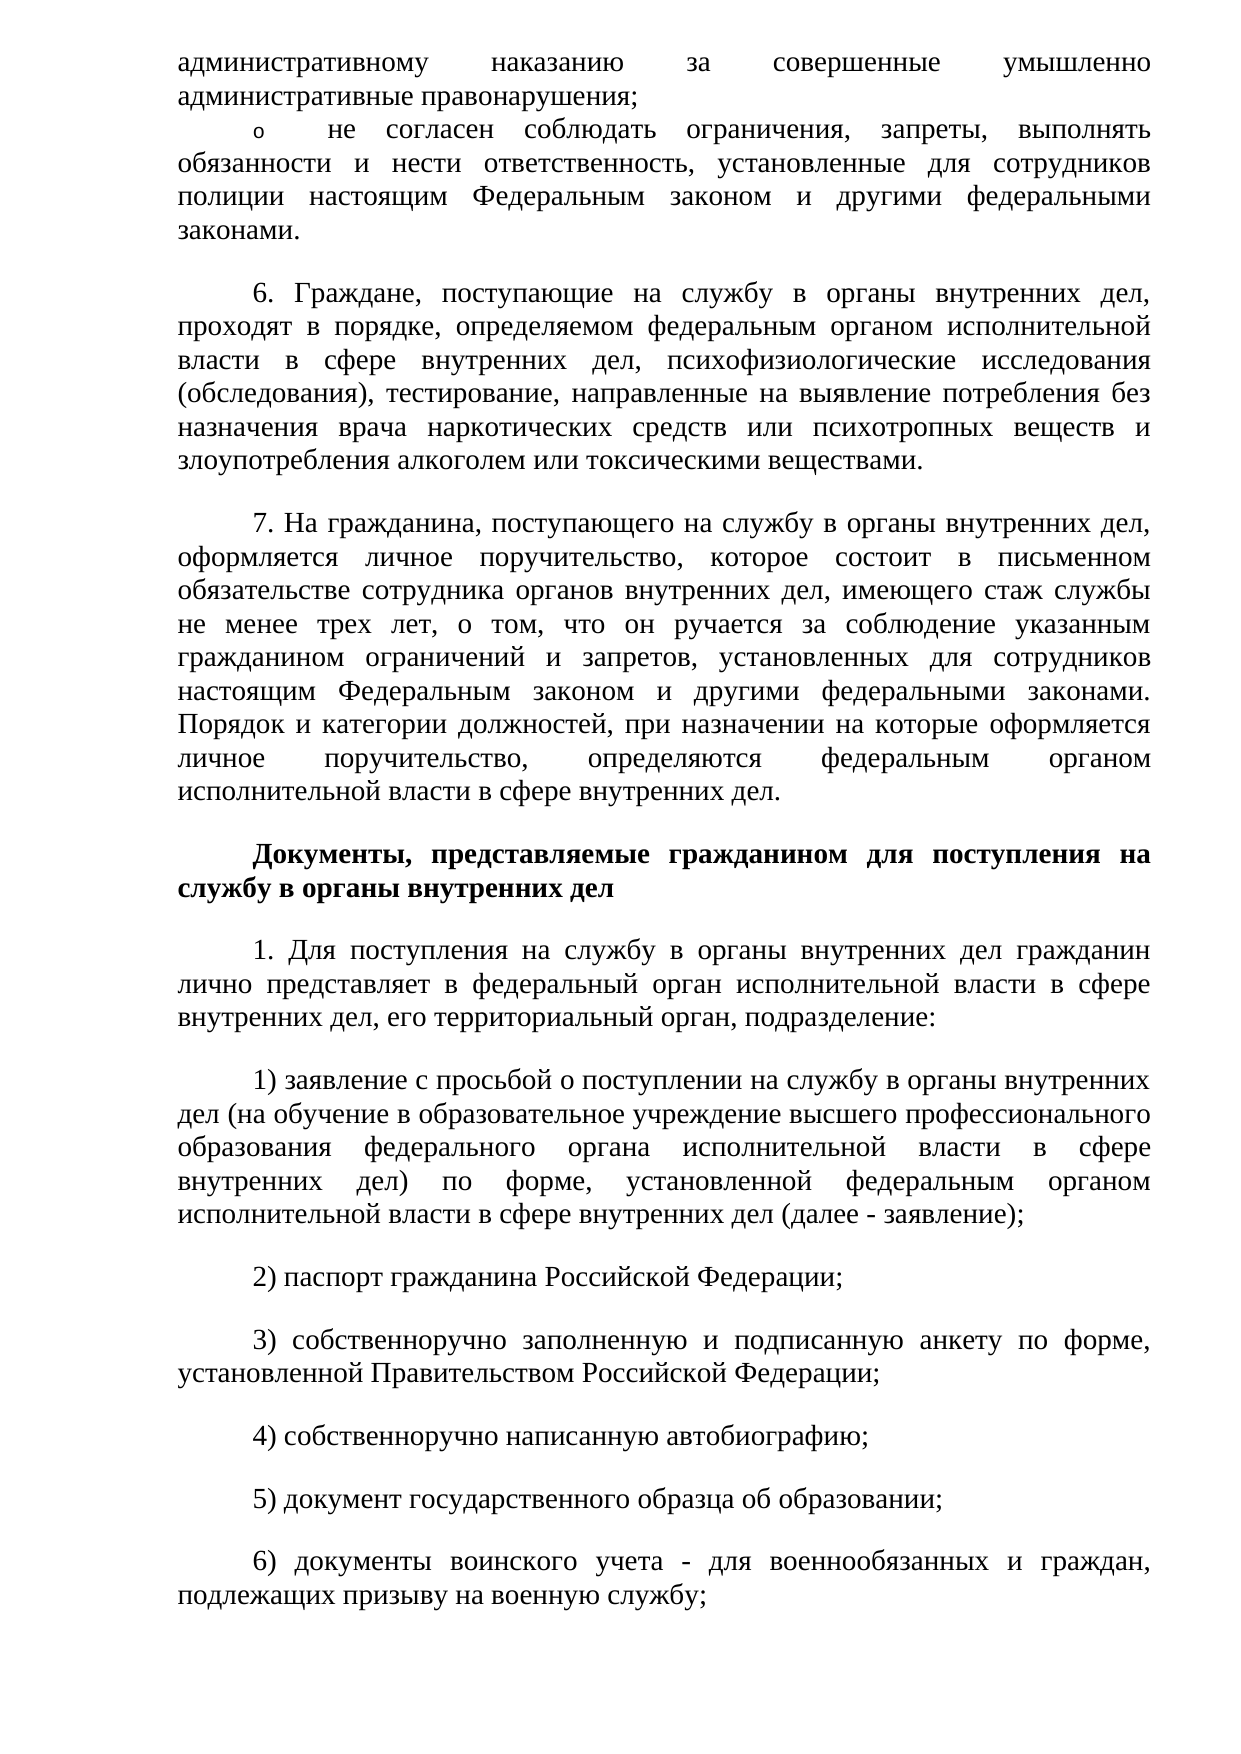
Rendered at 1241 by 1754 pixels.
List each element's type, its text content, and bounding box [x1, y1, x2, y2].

text 1) заявление с просьбой о поступлении на службу в органы внутренних дел (на обучение в образовательное учреждение высшего профессионального образования федерального органа исполнительной власти в сфере внутренних дел) по форме, установленной федеральным органом исполнительной власти в сфере внутренних дел (далее - заявление); [177, 1062, 1152, 1230]
text 2) паспорт гражданина Российской Федерации; [177, 1259, 1152, 1293]
text 5) документ государственного образца об образовании; [177, 1481, 1152, 1514]
text 7. На гражданина, поступающего на службу в органы внутренних дел, оформляется личное поручительство, которое состоит в письменном обязательстве сотрудника органов внутренних дел, имеющего стаж службы не менее трех лет, о том, что он ручается за соблюдение указанным гражданином ограничений и запретов, установленных для сотрудников настоящим Федеральным законом и другими федеральными законами. Порядок и категории должностей, при назначении на которые оформляется личное поручительство, определяются федеральным органом исполнительной власти в сфере внутренних дел. [177, 505, 1152, 807]
text Документы, представляемые гражданином для поступления на службу в органы внутренних дел [177, 836, 1152, 903]
text 6) документы воинского учета - для военнообязанных и граждан, подлежащих призыву на военную службу; [177, 1543, 1152, 1611]
text 4) собственноручно написанную автобиографию; [177, 1418, 1152, 1452]
list не согласен соблюдать ограничения, запреты, выполнять обязанности и нести ответственность, установленные для сотрудников полиции настоящим Федеральным законом и другими федеральными законами. [177, 111, 1152, 246]
text 1. Для поступления на службу в органы внутренних дел гражданин лично представляет в федеральный орган исполнительной власти в сфере внутренних дел, его территориальный орган, подразделение: [177, 932, 1152, 1033]
text 3) собственноручно заполненную и подписанную анкету по форме, установленной Правительством Российской Федерации; [177, 1322, 1152, 1389]
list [177, 44, 1152, 111]
text 6. Граждане, поступающие на службу в органы внутренних дел, проходят в порядке, определяемом федеральным органом исполнительной власти в сфере внутренних дел, психофизиологические исследования (обследования), тестирование, направленные на выявление потребления без назначения врача наркотических средств или психотропных веществ и злоупотребления алкоголем или токсическими веществами. [177, 275, 1152, 476]
